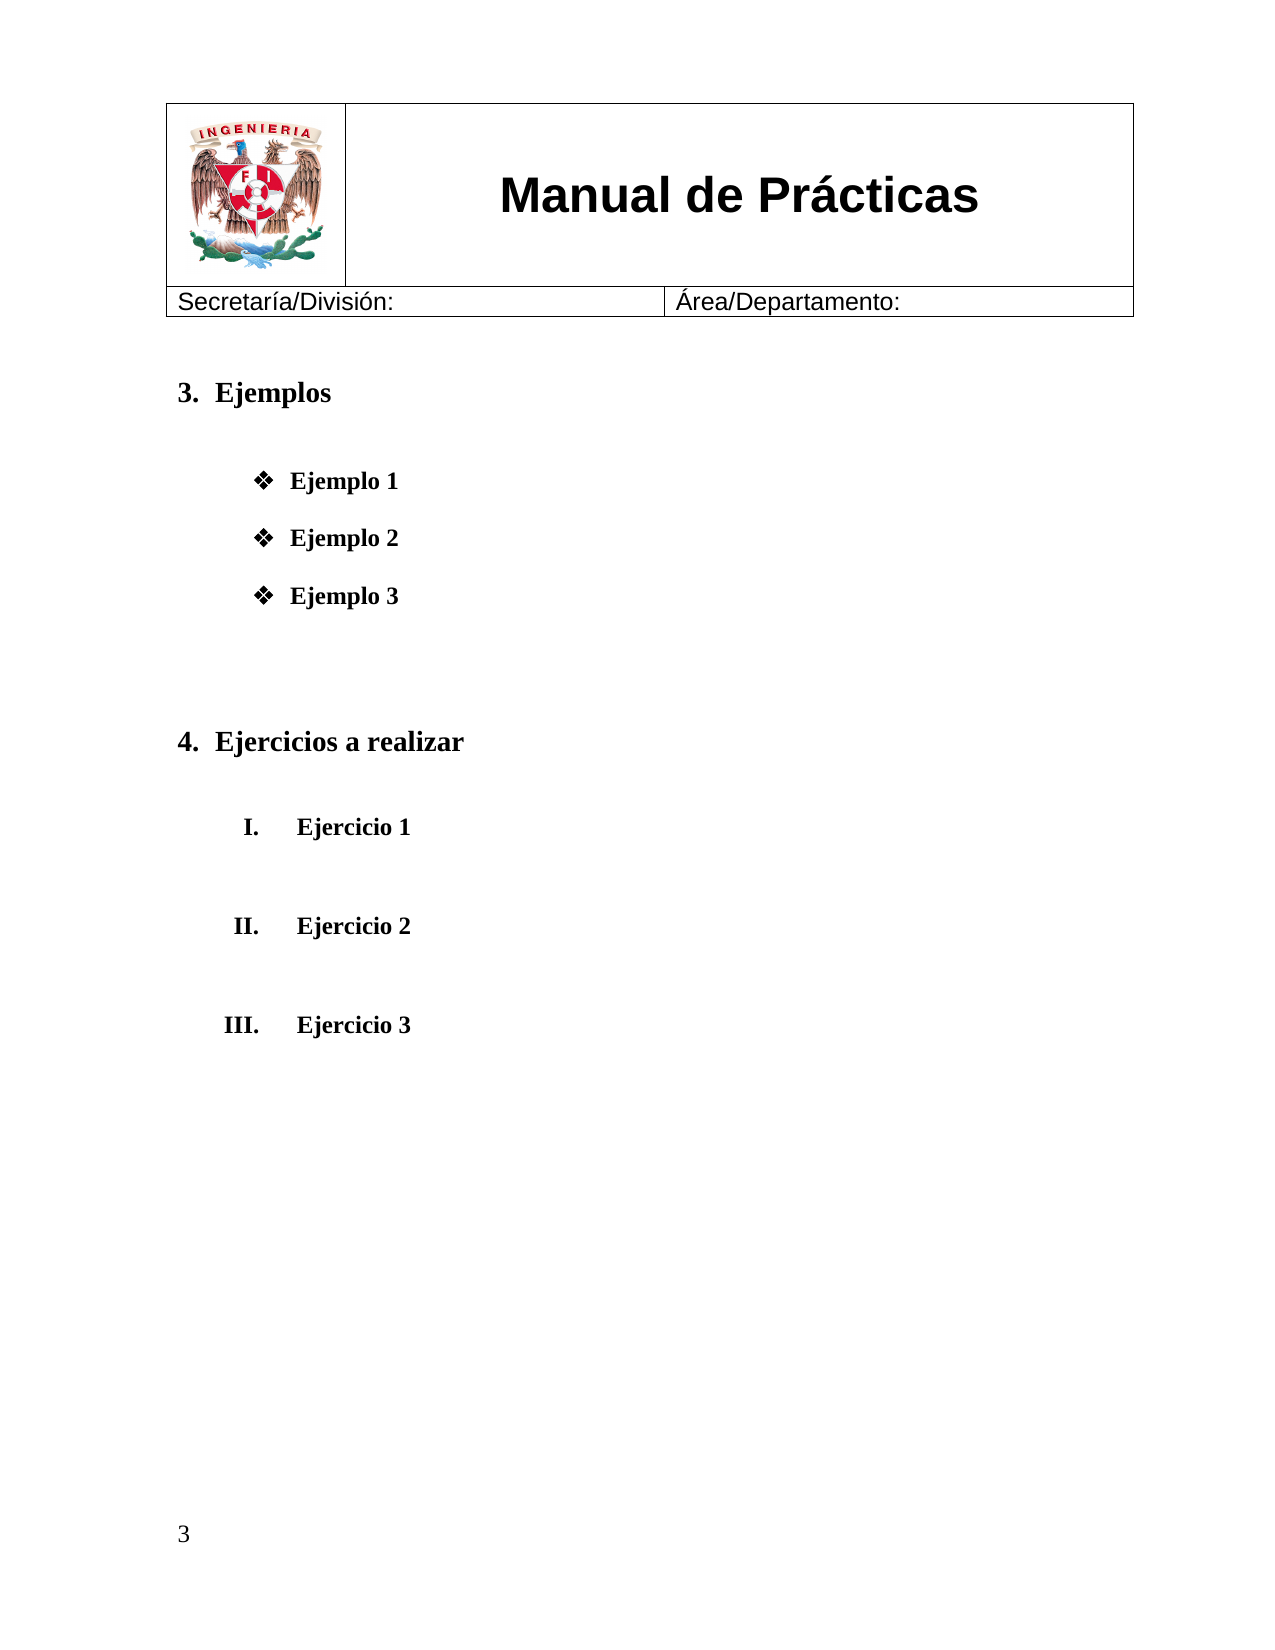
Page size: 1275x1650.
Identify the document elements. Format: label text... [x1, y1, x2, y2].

list Ejercicio 2 [259, 911, 1098, 940]
list Ejercicio 3 [259, 1010, 1098, 1039]
list Ejemplo 3 [252, 581, 1098, 609]
list Ejercicio 1 [259, 812, 1098, 841]
list Ejemplo 1 [252, 466, 1098, 494]
list Ejemplos [177, 375, 1098, 408]
list Ejercicios a realizar [177, 724, 1098, 758]
list Ejemplo 2 [252, 523, 1098, 552]
picture [184, 115, 328, 274]
